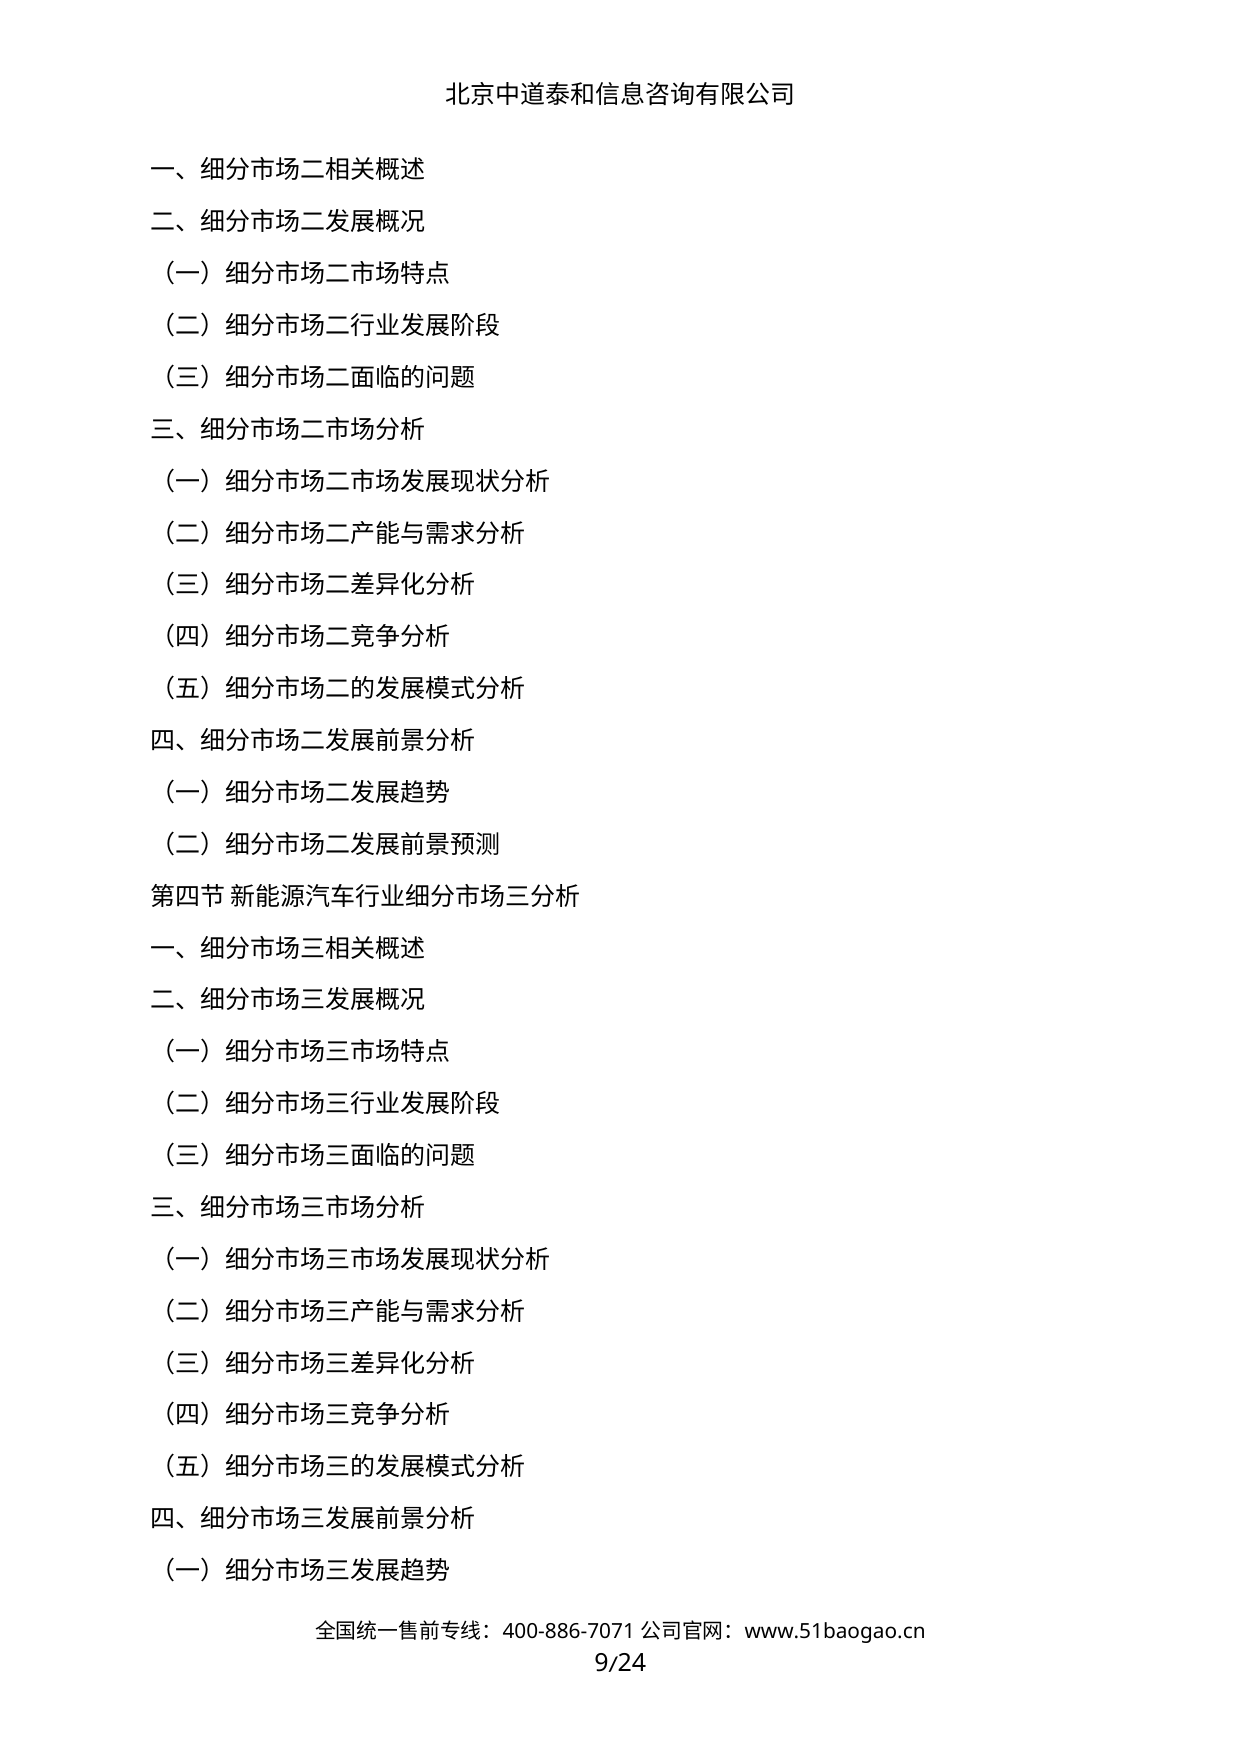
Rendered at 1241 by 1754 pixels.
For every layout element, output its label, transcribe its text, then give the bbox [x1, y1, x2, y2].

text （一）细分市场三市场发展现状分析 [150, 1239, 1090, 1276]
text （五）细分市场二的发展模式分析 [150, 669, 1090, 705]
text （三）细分市场三差异化分析 [150, 1343, 1090, 1379]
text （一）细分市场二市场发展现状分析 [150, 461, 1090, 497]
text （二）细分市场二产能与需求分析 [150, 513, 1090, 549]
text 一、细分市场二相关概述 [150, 150, 1090, 186]
text （二）细分市场二行业发展阶段 [150, 306, 1090, 342]
text （四）细分市场三竞争分析 [150, 1395, 1090, 1431]
text （三）细分市场二差异化分析 [150, 565, 1090, 601]
text 四、细分市场三发展前景分析 [150, 1499, 1090, 1535]
text 三、细分市场二市场分析 [150, 409, 1090, 446]
text （五）细分市场三的发展模式分析 [150, 1447, 1090, 1483]
text （三）细分市场二面临的问题 [150, 357, 1090, 394]
text （二）细分市场三行业发展阶段 [150, 1084, 1090, 1120]
text 二、细分市场三发展概况 [150, 980, 1090, 1016]
text 四、细分市场二发展前景分析 [150, 721, 1090, 757]
text 一、细分市场三相关概述 [150, 928, 1090, 964]
text （一）细分市场三发展趋势 [150, 1551, 1090, 1587]
text （二）细分市场三产能与需求分析 [150, 1291, 1090, 1327]
text （一）细分市场三市场特点 [150, 1032, 1090, 1068]
text 二、细分市场二发展概况 [150, 202, 1090, 238]
text 三、细分市场三市场分析 [150, 1187, 1090, 1224]
text （三）细分市场三面临的问题 [150, 1136, 1090, 1172]
text （一）细分市场二发展趋势 [150, 772, 1090, 809]
text 第四节 新能源汽车行业细分市场三分析 [150, 876, 1090, 912]
text （二）细分市场二发展前景预测 [150, 824, 1090, 861]
text （四）细分市场二竞争分析 [150, 617, 1090, 653]
text （一）细分市场二市场特点 [150, 254, 1090, 290]
